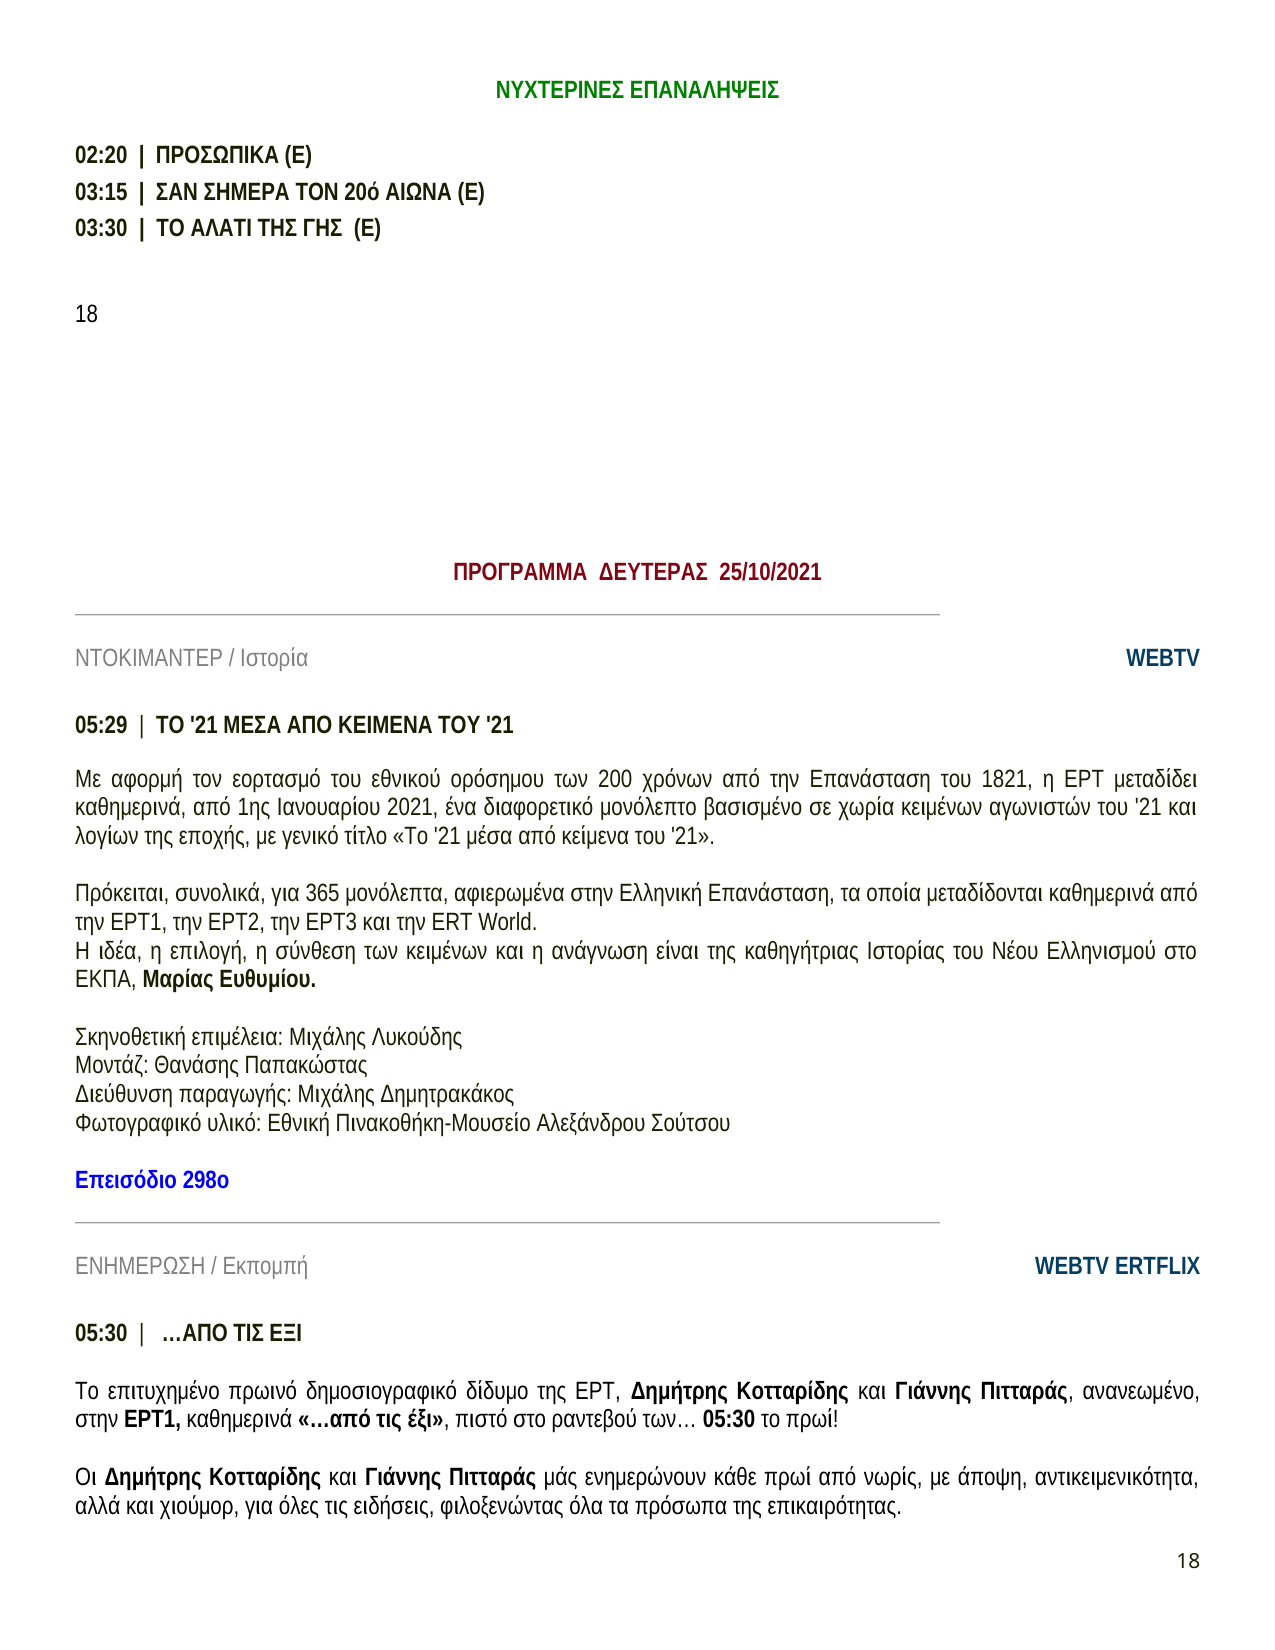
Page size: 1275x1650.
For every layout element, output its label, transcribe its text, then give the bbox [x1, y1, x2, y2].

table_header WEBTV ERTFLIX [638, 1251, 1200, 1279]
table_header ΕΝΗΜΕΡΩΣΗ / Εκπομπή [75, 1251, 637, 1279]
text Με αφορμή τον εορτασμό του εθνικού ορόσημου των 200 χρόνων από την Επανάσταση του 1821, η ΕΡΤ μεταδίδει καθημερινά, από 1ης Ιανουαρίου 2021, ένα διαφορετικό μονόλεπτο βασισμένο σε χωρία κειμένων αγωνιστών του '21 και λογίων της εποχής, με γενικό τίτλο «Το '21 μέσα από κείμενα του '21». [75, 764, 1200, 850]
text ΝΥΧΤΕΡΙΝΕΣ ΕΠΑΝΑΛΗΨΕΙΣ [75, 75, 1200, 104]
text Οι Δημήτρης Κοτταρίδης και Γιάννης Πιτταράς μάς ενημερώνουν κάθε πρωί από νωρίς, με άποψη, αντικειμενικότητα, αλλά και χιούμορ, για όλες τις ειδήσεις, φιλοξενώντας όλα τα πρόσωπα της επικαιρότητας. [75, 1462, 1200, 1519]
text 03:15 | ΣΑΝ ΣΗΜΕΡΑ ΤΟΝ 20ό ΑΙΩΝΑ (E) 03:30 | ΤΟ ΑΛΑΤΙ ΤΗΣ ΓΗΣ (E) [75, 169, 1200, 270]
text Το επιτυχημένο πρωινό δημοσιογραφικό δίδυμο της ΕΡΤ, Δημήτρης Κοτταρίδης και Γιάννης Πιτταράς, ανανεωμένο, στην ΕΡΤ1, καθημερινά «…από τις έξι», πιστό στο ραντεβού των… 05:30 το πρωί! [75, 1376, 1200, 1433]
table_header ΝΤΟΚΙΜΑΝΤΕΡ / Ιστορία [75, 643, 637, 672]
text Σκηνοθετική επιμέλεια: Μιχάλης Λυκούδης Μοντάζ: Θανάσης Παπακώστας Διεύθυνση παραγωγής: Μιχάλης Δημητρακάκος Φωτογραφικό υλικό: Εθνική Πινακοθήκη-Μουσείο Αλεξάνδρου Σούτσου Eπεισόδιο 298ο [75, 993, 1200, 1193]
table_header WEBTV [638, 643, 1200, 672]
text 05:30 | …ΑΠΟ ΤΙΣ ΕΞΙ [75, 1279, 1200, 1347]
text Η ιδέα, η επιλογή, η σύνθεση των κειμένων και η ανάγνωση είναι της καθηγήτριας Ιστορίας του Νέου Ελληνισμού στο ΕΚΠΑ, Μαρίας Ευθυμίου. [75, 936, 1200, 993]
text 02:20 | ΠΡΟΣΩΠΙΚΑ (Ε) [75, 132, 1200, 169]
text Πρόκειται, συνολικά, για 365 μονόλεπτα, αφιερωμένα στην Ελληνική Επανάσταση, τα οποία μεταδίδονται καθημερινά από την ΕΡΤ1, την ΕΡΤ2, την ΕΡΤ3 και την ERT World. [75, 878, 1200, 936]
text ΠΡΟΓΡΑΜΜΑ ΔΕΥΤΕΡΑΣ 25/10/2021 [75, 557, 1200, 586]
text 05:29 | ΤΟ '21 ΜΕΣΑ ΑΠΟ ΚΕΙΜΕΝΑ ΤΟΥ '21 [75, 672, 1200, 739]
